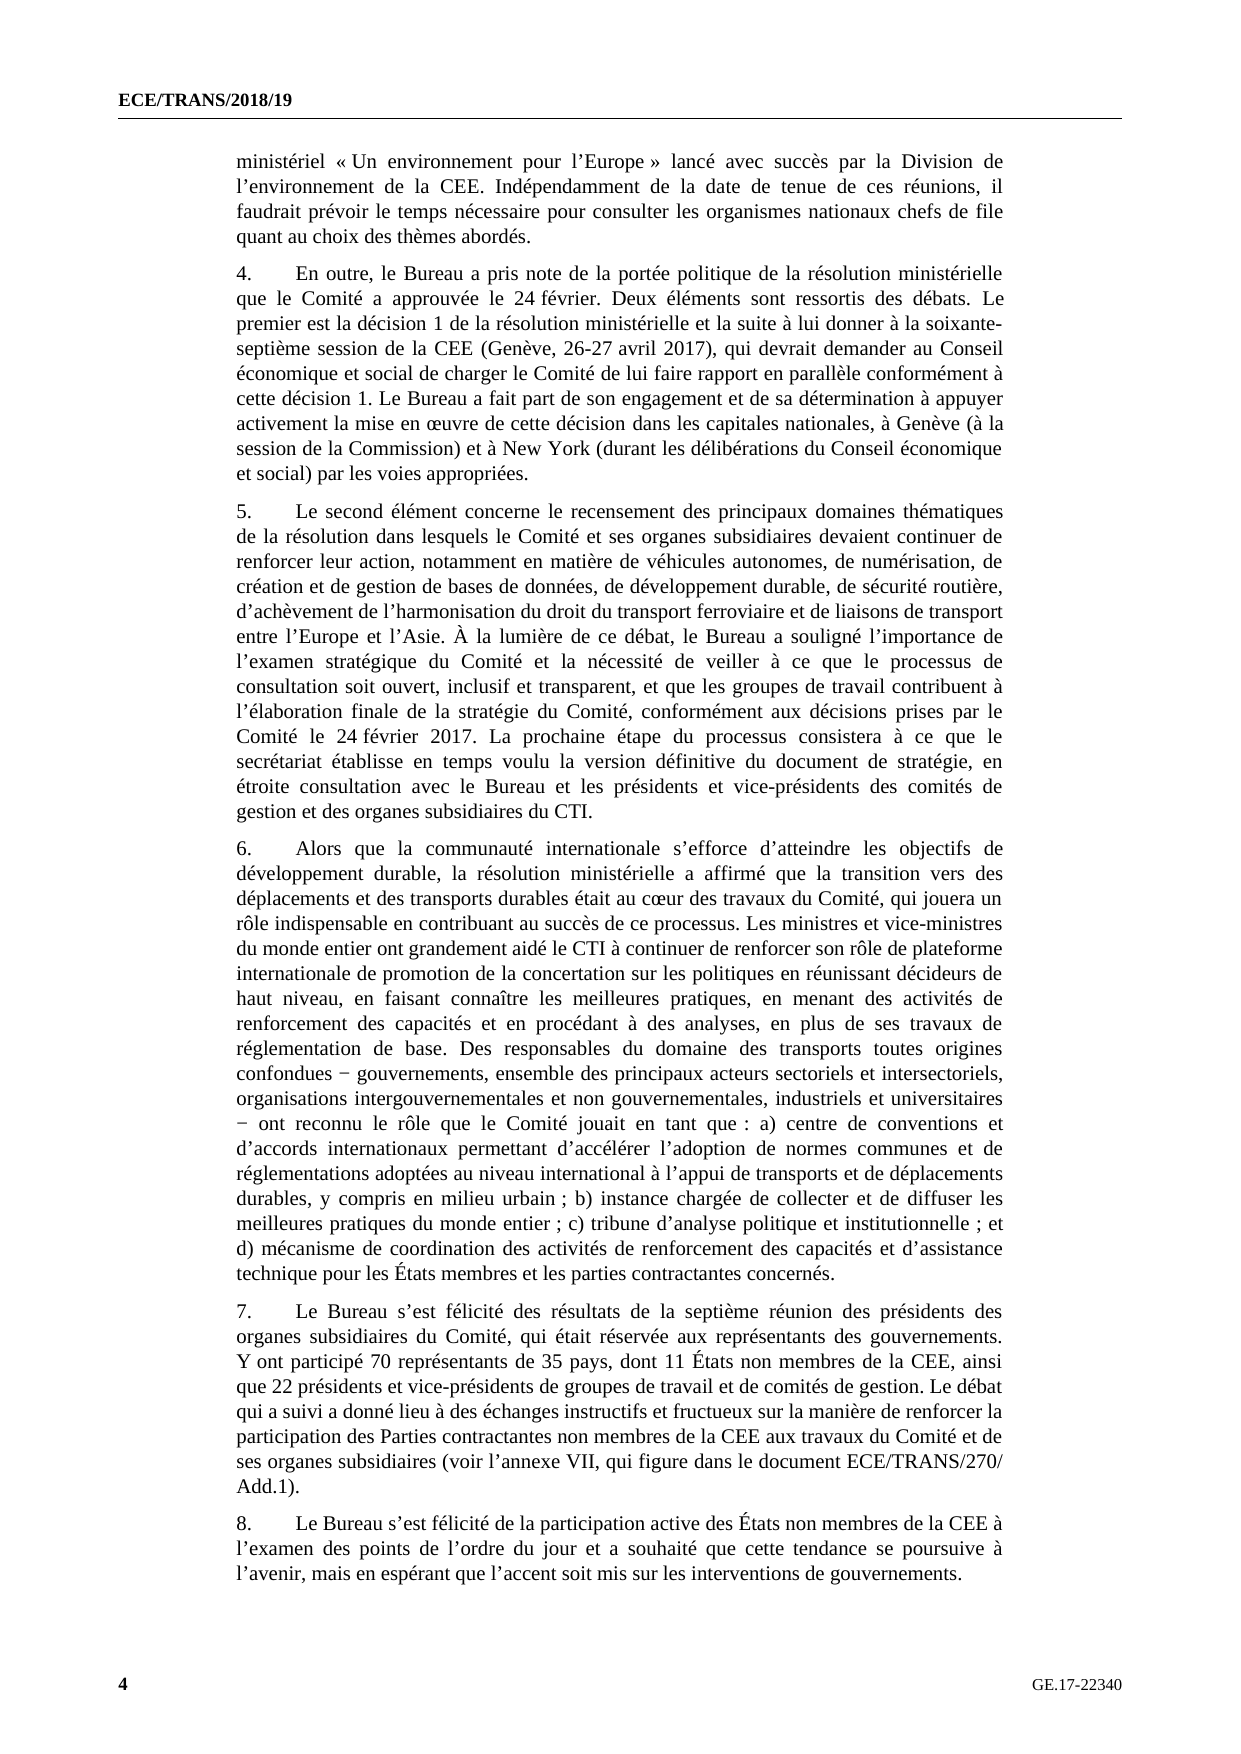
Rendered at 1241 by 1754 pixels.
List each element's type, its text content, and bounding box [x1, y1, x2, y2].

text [236, 148, 1004, 248]
text 5. Le second élément concerne le recensement des principaux domaines thématiques de la résolution dans lesquels le Comité et ses organes subsidiaires devaient continuer de renforcer leur action, notamment en matière de véhicules autonomes, de numérisation, de création et de gestion de bases de données, de développement durable, de sécurité routière, d’achèvement de l’harmonisation du droit du transport ferroviaire et de liaisons de transport entre l’Europe et l’Asie. À la lumière de ce débat, le Bureau a souligné l’importance de l’examen stratégique du Comité et la nécessité de veiller à ce que le processus de consultation soit ouvert, inclusif et transparent, et que les groupes de travail contribuent à l’élaboration finale de la stratégie du Comité, conformément aux décisions prises par le Comité le 24 février 2017. La prochaine étape du processus consistera à ce que le secrétariat établisse en temps voulu la version définitive du document de stratégie, en étroite consultation avec le Bureau et les présidents et vice-présidents des comités de gestion et des organes subsidiaires du CTI. [236, 498, 1004, 823]
text 7. Le Bureau s’est félicité des résultats de la septième réunion des présidents des organes subsidiaires du Comité, qui était réservée aux représentants des gouvernements. Y ont participé 70 représentants de 35 pays, dont 11 États non membres de la CEE, ainsi que 22 présidents et vice-présidents de groupes de travail et de comités de gestion. Le débat qui a suivi a donné lieu à des échanges instructifs et fructueux sur la manière de renforcer la participation des Parties contractantes non membres de la CEE aux travaux du Comité et de ses organes subsidiaires (voir l’annexe VII, qui figure dans le document ECE/TRANS/270/ Add.1). [236, 1298, 1004, 1498]
text 6. Alors que la communauté internationale s’efforce d’atteindre les objectifs de développement durable, la résolution ministérielle a affirmé que la transition vers des déplacements et des transports durables était au cœur des travaux du Comité, qui jouera un rôle indispensable en contribuant au succès de ce processus. Les ministres et vice-ministres du monde entier ont grandement aidé le CTI à continuer de renforcer son rôle de plateforme internationale de promotion de la concertation sur les politiques en réunissant décideurs de haut niveau, en faisant connaître les meilleures pratiques, en menant des activités de renforcement des capacités et en procédant à des analyses, en plus de ses travaux de réglementation de base. Des responsables du domaine des transports toutes origines confondues − gouvernements, ensemble des principaux acteurs sectoriels et intersectoriels, organisations intergouvernementales et non gouvernementales, industriels et universitaires − ont reconnu le rôle que le Comité jouait en tant que : a) centre de conventions et d’accords internationaux permettant d’accélérer l’adoption de normes communes et de réglementations adoptées au niveau international à l’appui de transports et de déplacements durables, y compris en milieu urbain ; b) instance chargée de collecter et de diffuser les meilleures pratiques du monde entier ; c) tribune d’analyse politique et institutionnelle ; et d) mécanisme de coordination des activités de renforcement des capacités et d’assistance technique pour les États membres et les parties contractantes concernés. [236, 835, 1004, 1285]
text 8. Le Bureau s’est félicité de la participation active des États non membres de la CEE à l’examen des points de l’ordre du jour et a souhaité que cette tendance se poursuive à l’avenir, mais en espérant que l’accent soit mis sur les interventions de gouvernements. [236, 1510, 1004, 1585]
text 4. En outre, le Bureau a pris note de la portée politique de la résolution ministérielle que le Comité a approuvée le 24 février. Deux éléments sont ressortis des débats. Le premier est la décision 1 de la résolution ministérielle et la suite à lui donner à la soixante-septième session de la CEE (Genève, 26-27 avril 2017), qui devrait demander au Conseil économique et social de charger le Comité de lui faire rapport en parallèle conformément à cette décision 1. Le Bureau a fait part de son engagement et de sa détermination à appuyer activement la mise en œuvre de cette décision dans les capitales nationales, à Genève (à la session de la Commission) et à New York (durant les délibérations du Conseil économique et social) par les voies appropriées. [236, 260, 1004, 485]
